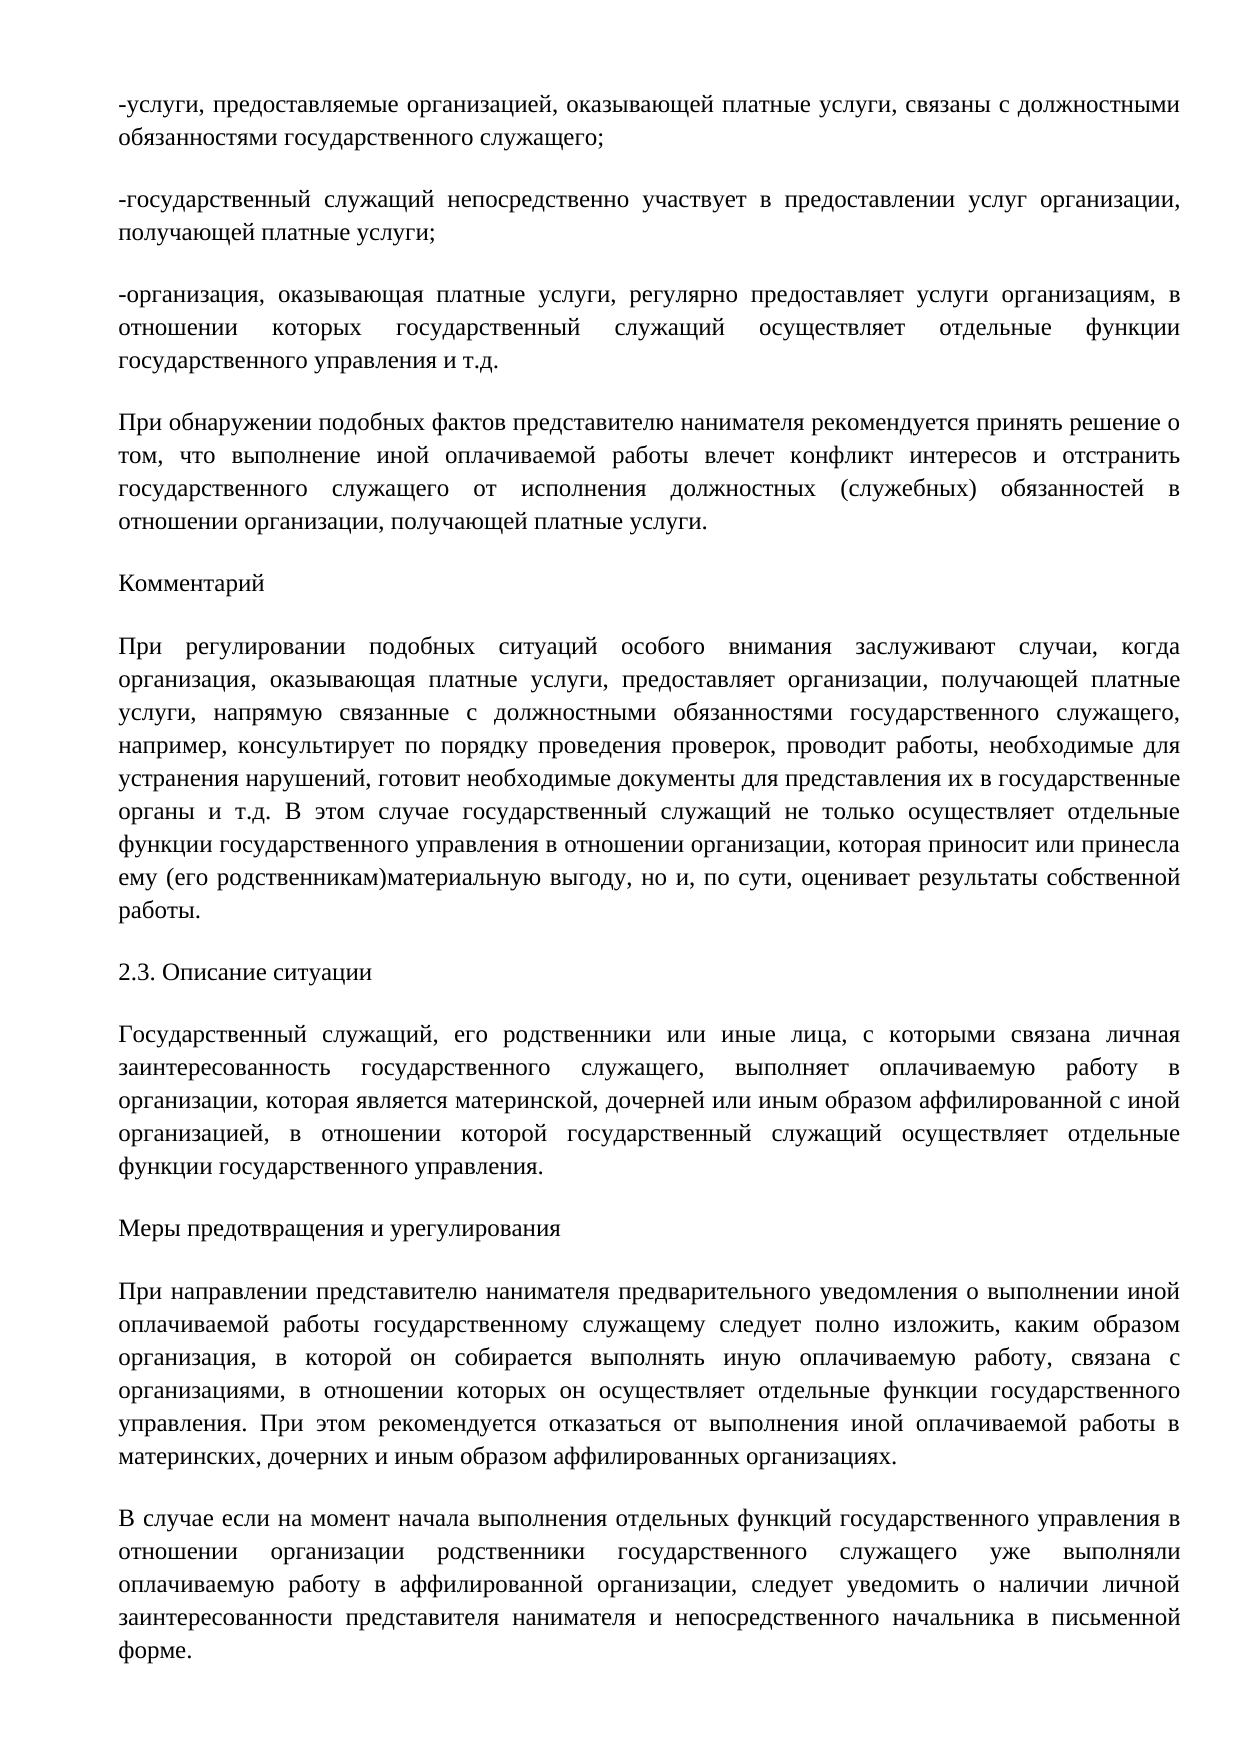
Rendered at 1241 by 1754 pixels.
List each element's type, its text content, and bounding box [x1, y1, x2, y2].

text В случае если на момент начала выполнения отдельных функций государственного управления в отношении организации родственники государственного служащего уже выполняли оплачиваемую работу в аффилированной организации, следует уведомить о наличии личной заинтересованности представителя нанимателя и непосредственного начальника в письменной форме. [118, 1503, 1181, 1664]
text Государственный служащий, его родственники или иные лица, с которыми связана личная заинтересованность государственного служащего, выполняет оплачиваемую работу в организации, которая является материнской, дочерней или иным образом аффилированной с иной организацией, в отношении которой государственный служащий осуществляет отдельные функции государственного управления. [118, 1019, 1181, 1180]
text При обнаружении подобных фактов представителю нанимателя рекомендуется принять решение о том, что выполнение иной оплачиваемой работы влечет конфликт интересов и отстранить государственного служащего от исполнения должностных (служебных) обязанностей в отношении организации, получающей платные услуги. [118, 407, 1181, 535]
text При регулировании подобных ситуаций особого внимания заслуживают случаи, когда организация, оказывающая платные услуги, предоставляет организации, получающей платные услуги, напрямую связанные с должностными обязанностями государственного служащего, например, консультирует по порядку проведения проверок, проводит работы, необходимые для устранения нарушений, готовит необходимые документы для представления их в государственные органы и т.д. В этом случае государственный служащий не только осуществляет отдельные функции государственного управления в отношении организации, которая приносит или принесла ему (его родственникам)материальную выгоду, но и, по сути, оценивает результаты собственной работы. [118, 631, 1181, 924]
text Комментарий [118, 568, 1181, 597]
text -услуги, предоставляемые организацией, оказывающей платные услуги, связаны с должностными обязанностями государственного служащего; [118, 89, 1181, 150]
text -государственный служащий непосредственно участвует в предоставлении услуг организации, получающей платные услуги; [118, 184, 1181, 246]
text При направлении представителю нанимателя предварительного уведомления о выполнении иной оплачиваемой работы государственному служащему следует полно изложить, каким образом организация, в которой он собирается выполнять иную оплачиваемую работу, связана с организациями, в отношении которых он осуществляет отдельные функции государственного управления. При этом рекомендуется отказаться от выполнения иной оплачиваемой работы в материнских, дочерних и иным образом аффилированных организациях. [118, 1276, 1181, 1469]
text Меры предотвращения и урегулирования [118, 1213, 1181, 1242]
text 2.3. Описание ситуации [118, 957, 1181, 986]
text -организация, оказывающая платные услуги, регулярно предоставляет услуги организациям, в отношении которых государственный служащий осуществляет отдельные функции государственного управления и т.д. [118, 279, 1181, 374]
